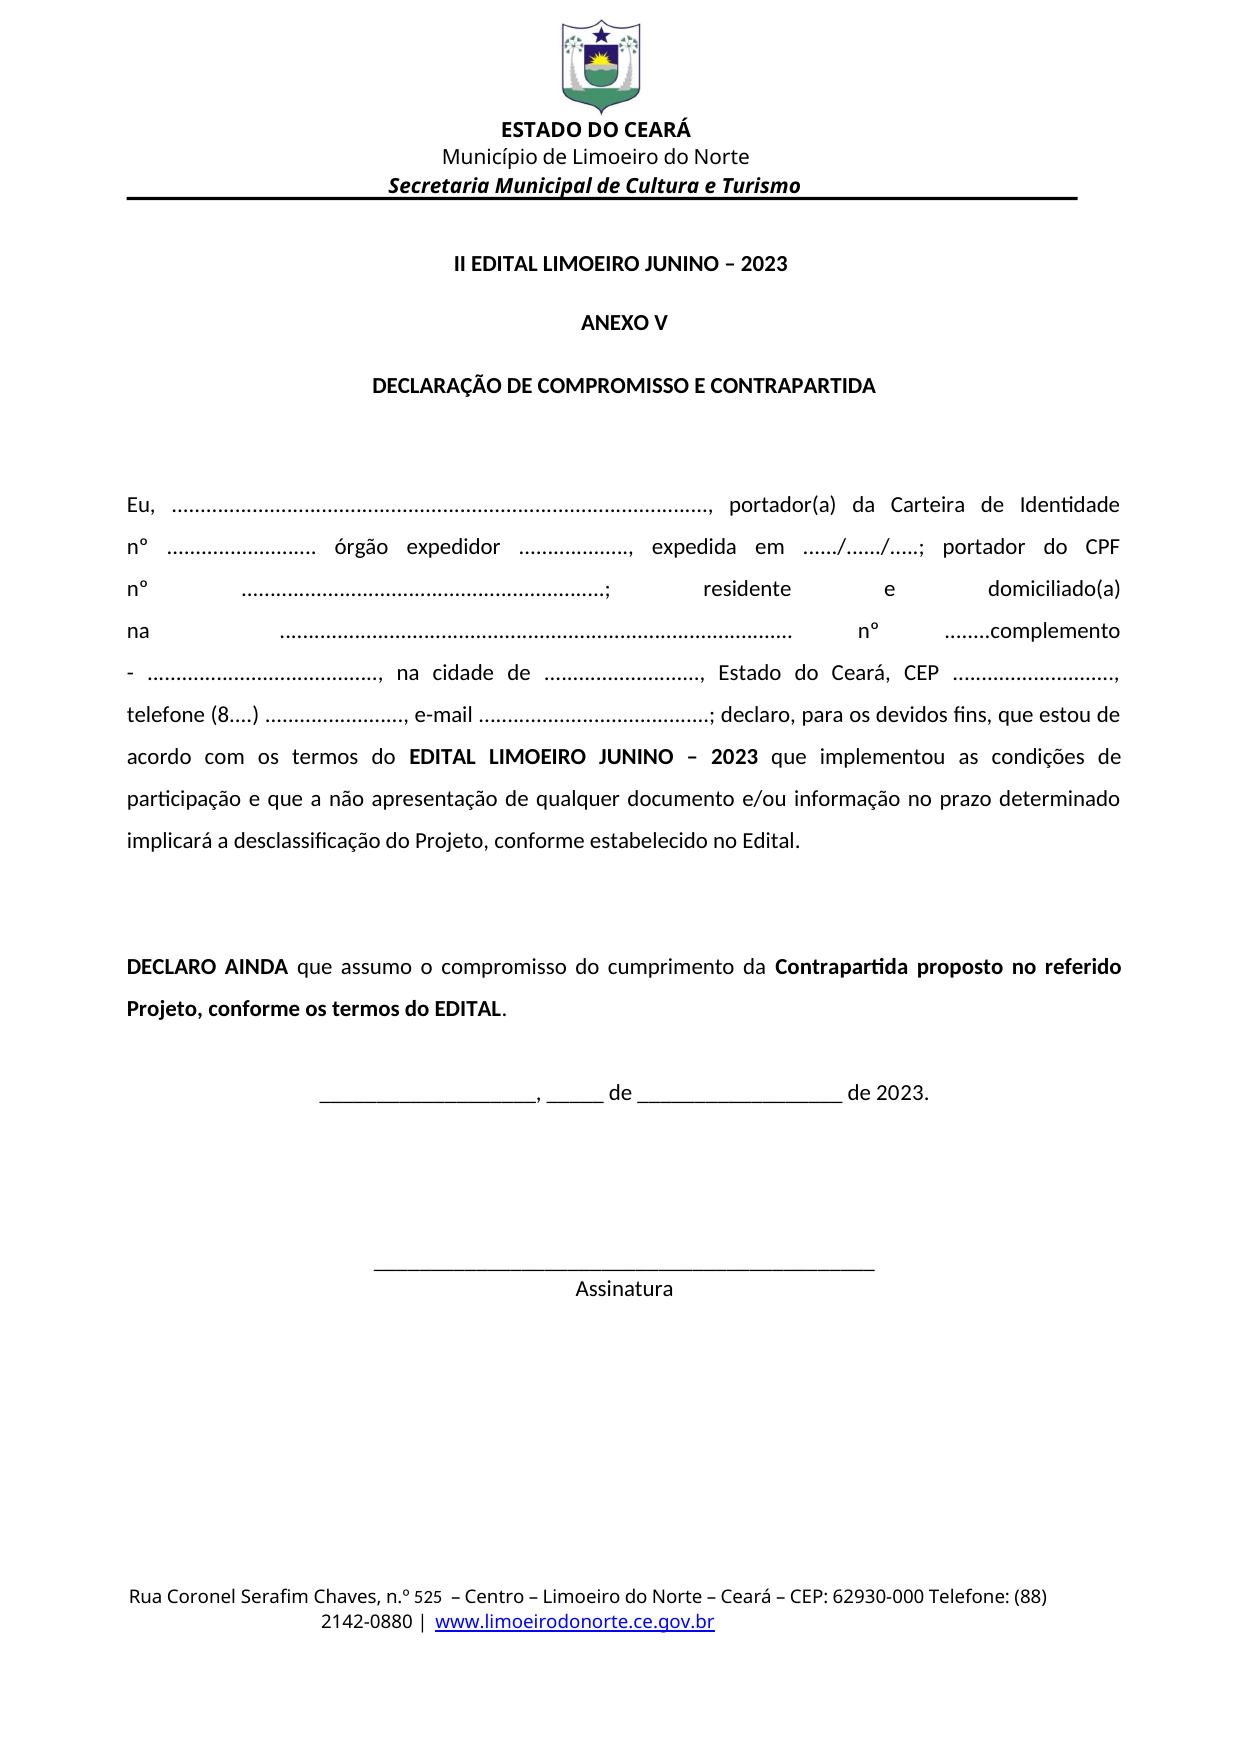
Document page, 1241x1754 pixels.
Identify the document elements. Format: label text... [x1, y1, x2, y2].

text Assinatura [127, 1274, 1122, 1302]
picture [558, 18, 644, 117]
text DECLARAÇÃO DE COMPROMISSO E CONTRAPARTIDA [127, 371, 1122, 399]
text II EDITAL LIMOEIRO JUNINO – 2023 [128, 249, 1113, 277]
text ____________________________________________ [127, 1246, 1122, 1274]
text Eu, ............................................................................................., portador(a) da Carteira de Identidade nº .......................... órgão expedidor ..................., expedida em ....../....../.....; portador do CPF nº ...............................................................; residente e domiciliado(a) na ......................................................................................... nº ........complemento - ........................................, na cidade de ..........................., Estado do Ceará, CEP ............................, telefone (8....) ........................, e-mail ........................................; declaro, para os devidos fins, que estou de acordo com os termos do EDITAL LIMOEIRO JUNINO – 2023 que implementou as condições de participação e que a não apresentação de qualquer documento e/ou informação no prazo determinado implicará a desclassificação do Projeto, conforme estabelecido no Edital. [127, 490, 1122, 854]
text ___________________, _____ de __________________ de 2023. [127, 1078, 1122, 1106]
text DECLARO AINDA que assumo o compromisso do cumprimento da Contrapartida proposto no referido Projeto, conforme os termos do EDITAL. [127, 952, 1122, 1022]
text ANEXO V [127, 308, 1122, 337]
